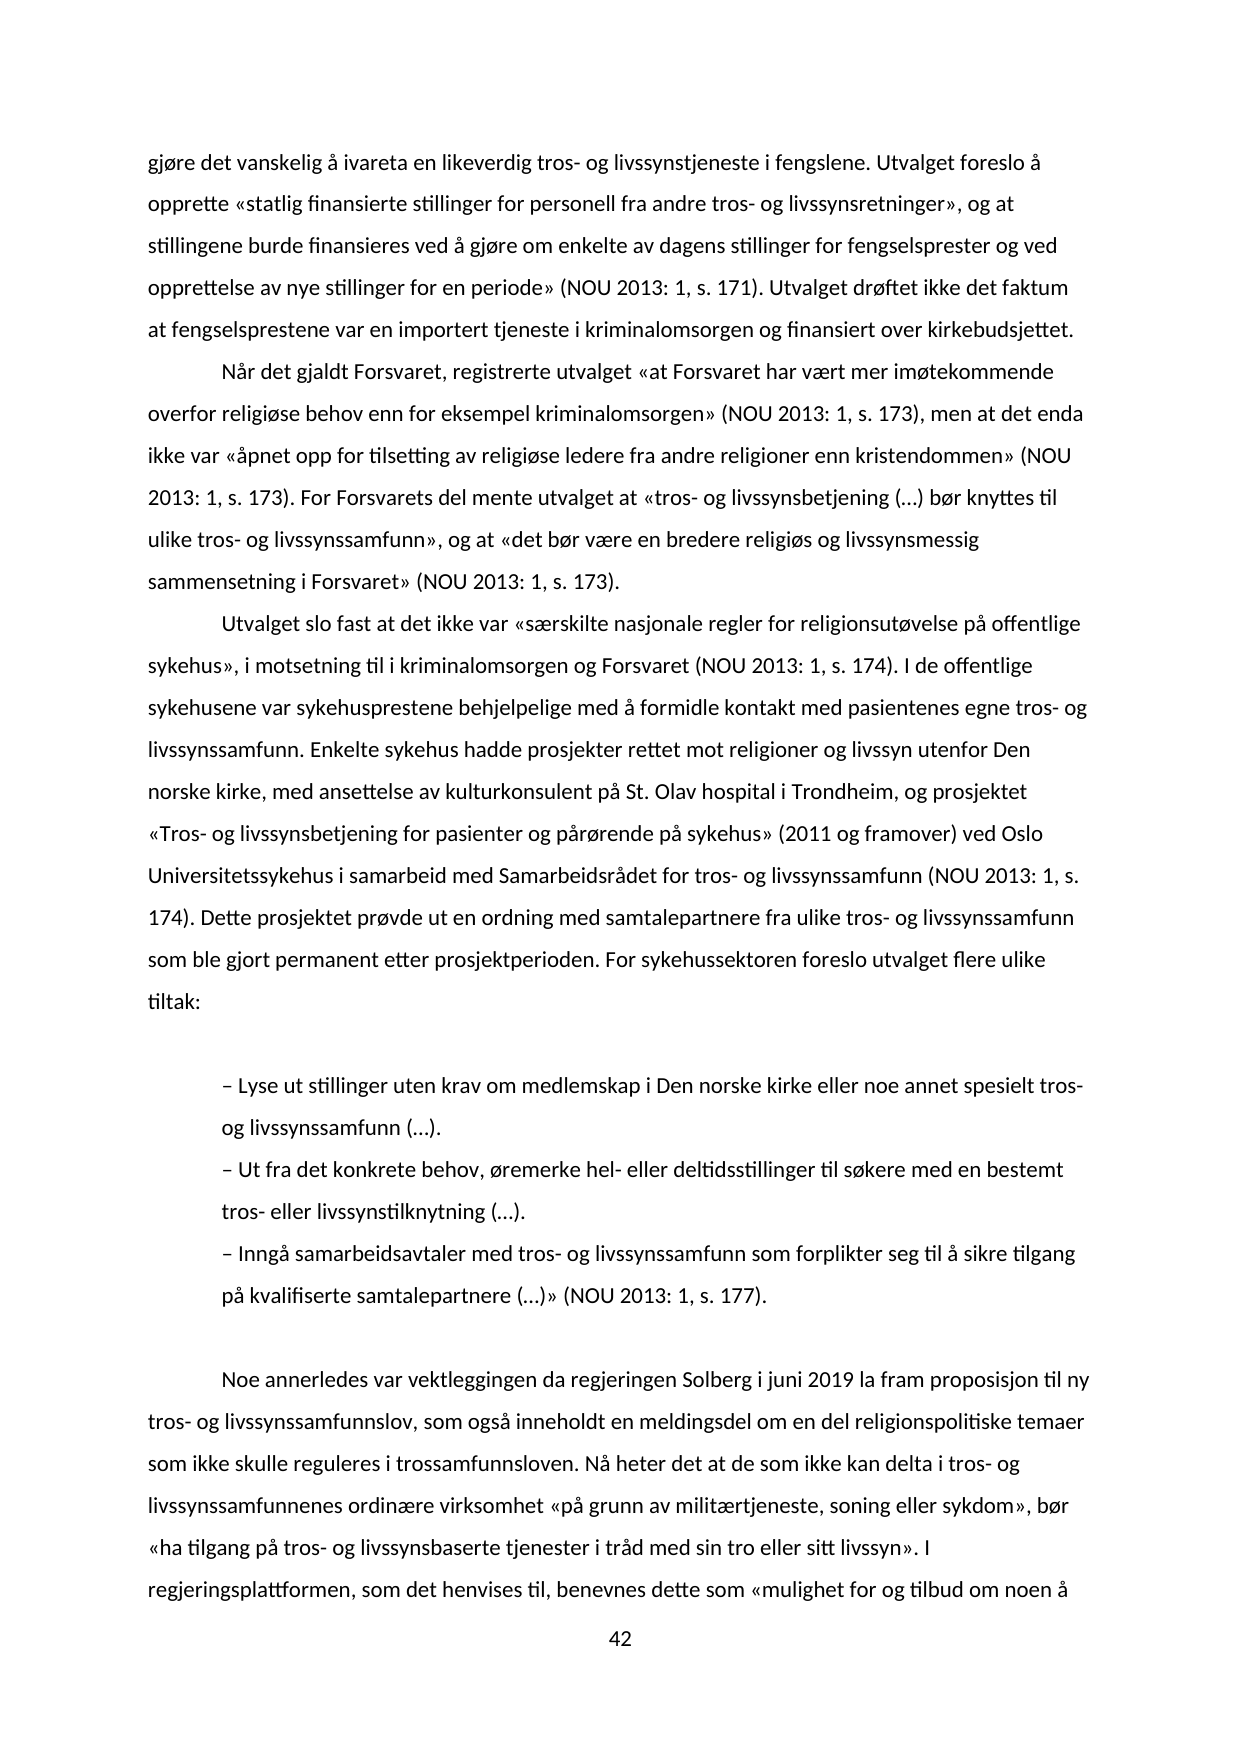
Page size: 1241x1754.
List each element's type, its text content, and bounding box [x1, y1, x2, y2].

text Når det gjaldt Forsvaret, registrerte utvalget «at Forsvaret har vært mer imøtekommende overfor religiøse behov enn for eksempel kriminalomsorgen» (NOU 2013: 1, s. 173), men at det enda ikke var «åpnet opp for tilsetting av religiøse ledere fra andre religioner enn kristendommen» (NOU 2013: 1, s. 173). For Forsvarets del mente utvalget at «tros- og livssynsbetjening (…) bør knyttes til ulike tros- og livssynssamfunn», og at «det bør være en bredere religiøs og livssynsmessig sammensetning i Forsvaret» (NOU 2013: 1, s. 173). [148, 357, 1093, 595]
text Utvalget slo fast at det ikke var «særskilte nasjonale regler for religionsutøvelse på offentlige sykehus», i motsetning til i kriminalomsorgen og Forsvaret (NOU 2013: 1, s. 174). I de offentlige sykehusene var sykehusprestene behjelpelige med å formidle kontakt med pasientenes egne tros- og livssynssamfunn. Enkelte sykehus hadde prosjekter rettet mot religioner og livssyn utenfor Den norske kirke, med ansettelse av kulturkonsulent på St. Olav hospital i Trondheim, og prosjektet «Tros- og livssynsbetjening for pasienter og pårørende på sykehus» (2011 og framover) ved Oslo Universitetssykehus i samarbeid med Samarbeidsrådet for tros- og livssynssamfunn (NOU 2013: 1, s. 174). Dette prosjektet prøvde ut en ordning med samtalepartnere fra ulike tros- og livssynssamfunn som ble gjort permanent etter prosjektperioden. For sykehussektoren foreslo utvalget flere ulike tiltak: [148, 609, 1093, 1015]
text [148, 148, 1093, 343]
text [148, 1365, 1093, 1603]
text – Lyse ut stillinger uten krav om medlemskap i Den norske kirke eller noe annet spesielt tros- og livssynssamfunn (…). – Ut fra det konkrete behov, øremerke hel- eller deltidsstillinger til søkere med en bestemt tros- eller livssynstilknytning (…). – Inngå samarbeidsavtaler med tros- og livssynssamfunn som forplikter seg til å sikre tilgang på kvalifiserte samtalepartnere (…)» (NOU 2013: 1, s. 177). [221, 1071, 1093, 1309]
